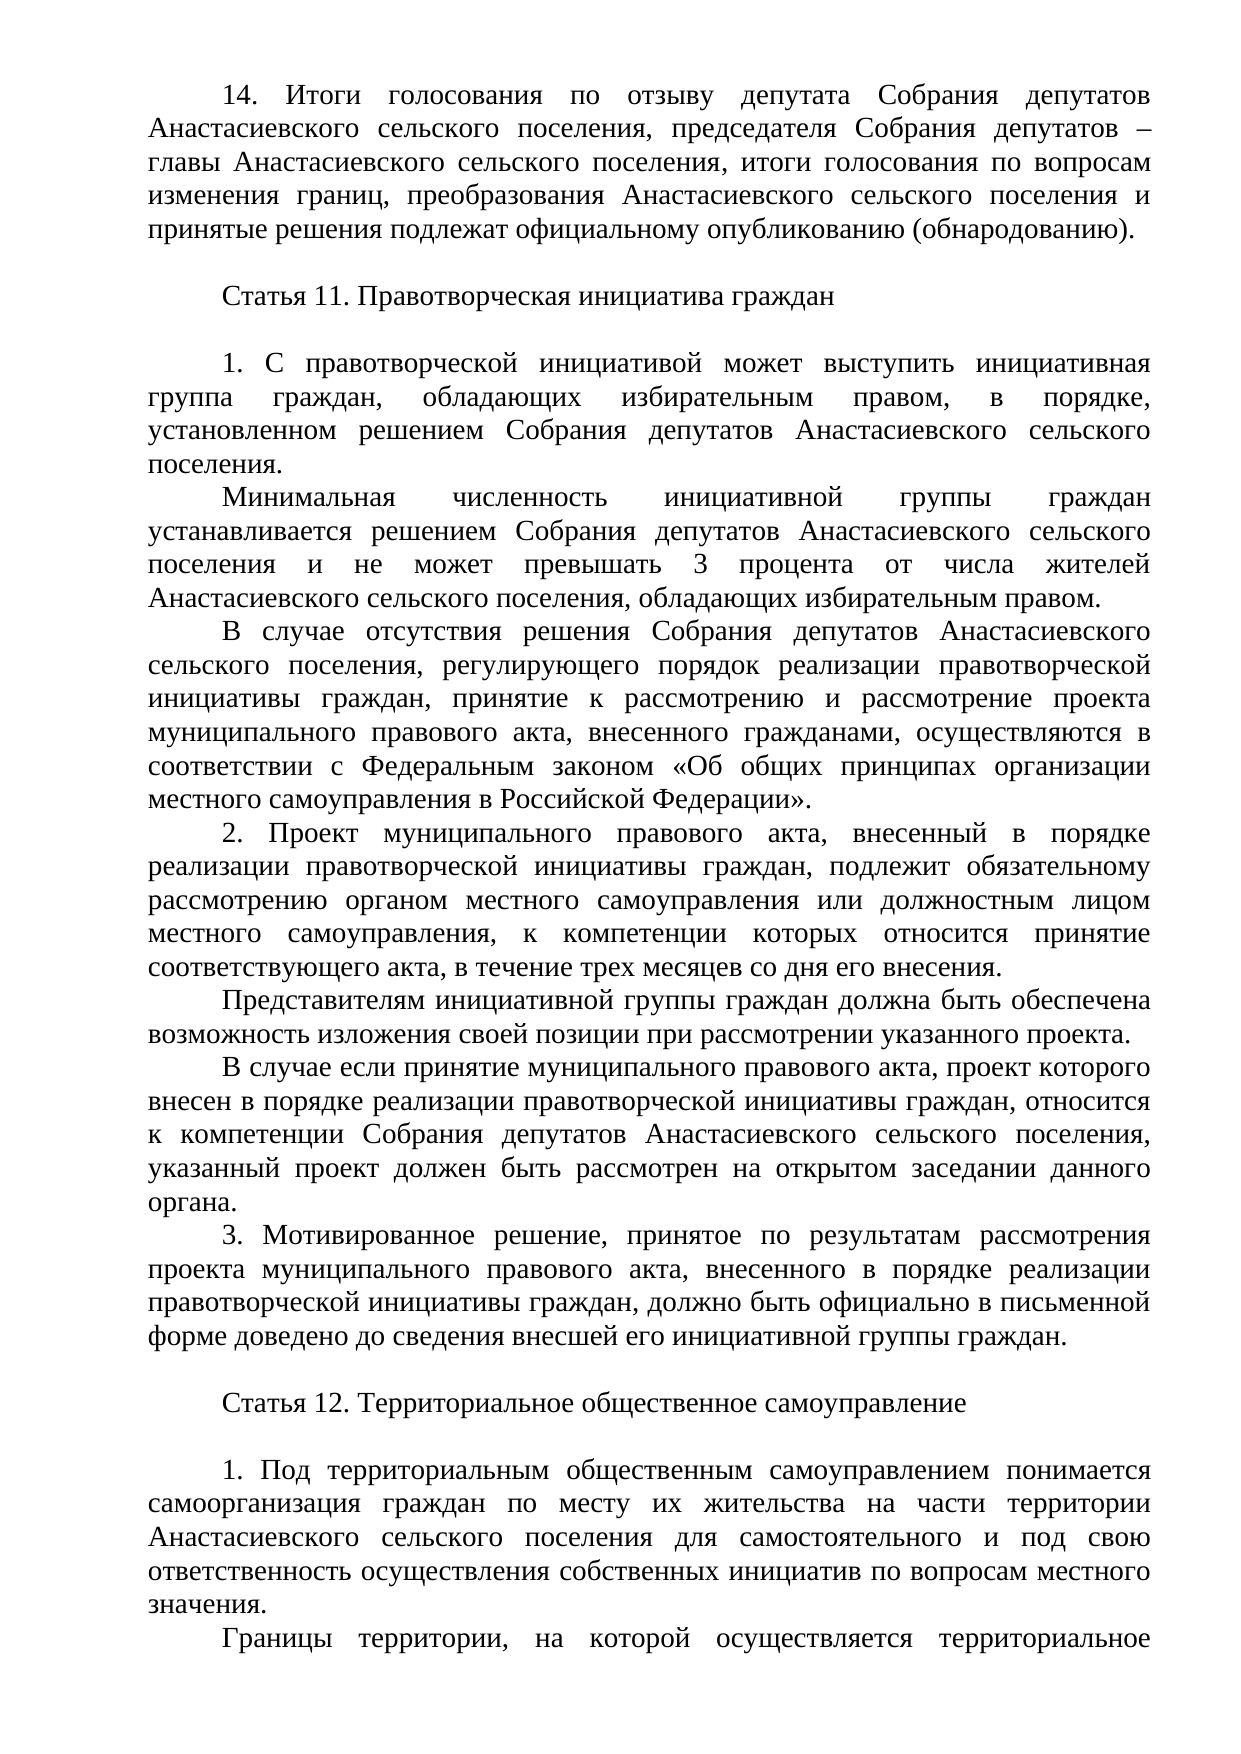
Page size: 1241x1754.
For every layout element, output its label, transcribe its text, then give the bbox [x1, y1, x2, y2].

text 1. С правотворческой инициативой может выступить инициативная группа граждан, обладающих избирательным правом, в порядке, установленном решением Собрания депутатов Анастасиевского сельского поселения. [148, 345, 1152, 479]
text 14. Итоги голосования по отзыву депутата Собрания депутатов Анастасиевского сельского поселения, председателя Собрания депутатов – главы Анастасиевского сельского поселения, итоги голосования по вопросам изменения границ, преобразования Анастасиевского сельского поселения и принятые решения подлежат официальному опубликованию (обнародованию). [148, 77, 1152, 244]
text В случае если принятие муниципального правового акта, проект которого внесен в порядке реализации правотворческой инициативы граждан, относится к компетенции Собрания депутатов Анастасиевского сельского поселения, указанный проект должен быть рассмотрен на открытом заседании данного органа. [148, 1049, 1152, 1217]
text Представителям инициативной группы граждан должна быть обеспечена возможность изложения своей позиции при рассмотрении указанного проекта. [148, 982, 1152, 1049]
text 2. Проект муниципального правового акта, внесенный в порядке реализации правотворческой инициативы граждан, подлежит обязательному рассмотрению органом местного самоуправления или должностным лицом местного самоуправления, к компетенции которых относится принятие соответствующего акта, в течение трех месяцев со дня его внесения. [148, 815, 1152, 982]
text 3. Мотивированное решение, принятое по результатам рассмотрения проекта муниципального правового акта, внесенного в порядке реализации правотворческой инициативы граждан, должно быть официально в письменной форме доведено до сведения внесшей его инициативной группы граждан. [148, 1217, 1152, 1351]
text В случае отсутствия решения Собрания депутатов Анастасиевского сельского поселения, регулирующего порядок реализации правотворческой инициативы граждан, принятие к рассмотрению и рассмотрение проекта муниципального правового акта, внесенного гражданами, осуществляются в соответствии с Федеральным законом «Об общих принципах организации местного самоуправления в Российской Федерации». [148, 613, 1152, 815]
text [148, 1620, 1152, 1653]
text Статья 12. Территориальное общественное самоуправление [148, 1385, 1152, 1418]
text Статья 11. Правотворческая инициатива граждан [148, 278, 1152, 312]
text Минимальная численность инициативной группы граждан устанавливается решением Собрания депутатов Анастасиевского сельского поселения и не может превышать 3 процента от числа жителей Анастасиевского сельского поселения, обладающих избирательным правом. [148, 479, 1152, 613]
text 1. Под территориальным общественным самоуправлением понимается самоорганизация граждан по месту их жительства на части территории Анастасиевского сельского поселения для самостоятельного и под свою ответственность осуществления собственных инициатив по вопросам местного значения. [148, 1452, 1152, 1620]
